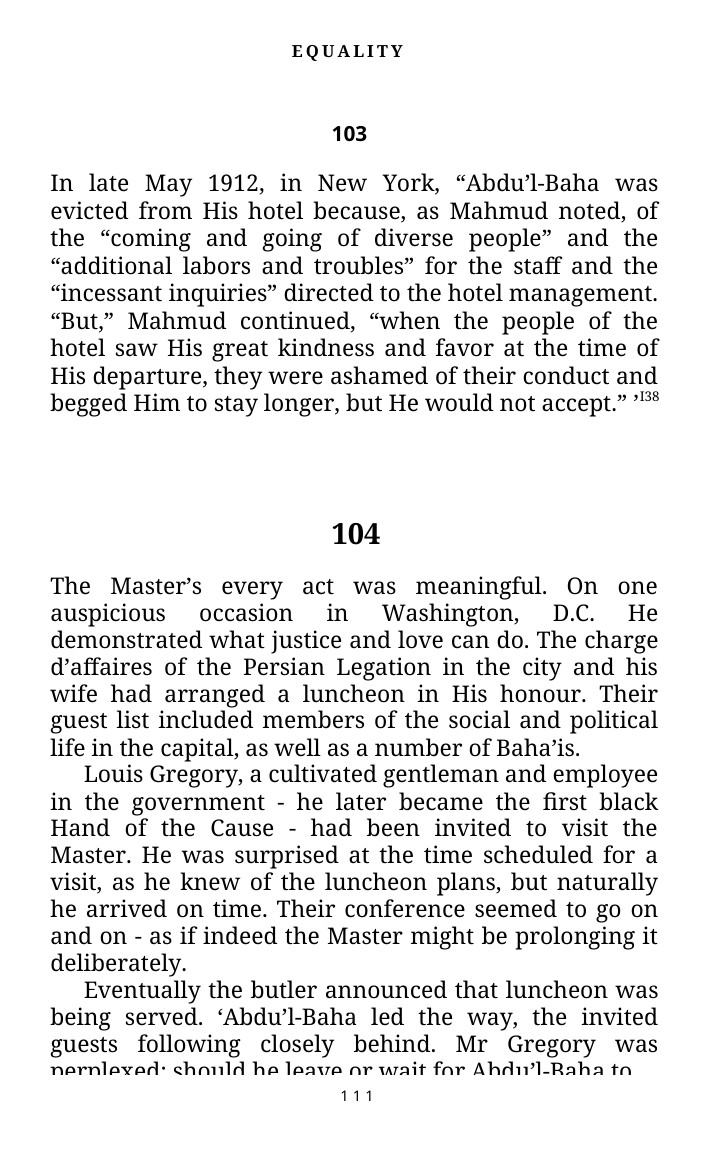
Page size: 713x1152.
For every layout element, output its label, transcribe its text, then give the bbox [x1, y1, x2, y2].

text 111 [340, 1090, 374, 1104]
text 103 [331, 125, 659, 146]
text In late May 1912, in New York, “Abdu’l-Baha was evicted from His hotel because, as Mahmud noted, of the “coming and going of diverse people” and the “additional labors and troubles” for the staff and the “incessant inquiries” directed to the hotel management. “But,” Mahmud continued, “when the people of the hotel saw His great kindness and favor at the time of His departure, they were ashamed of their conduct and begged Him to stay longer, but He would not accept.” ’I38 [50, 170, 659, 417]
text 104 [331, 521, 659, 550]
text Louis Gregory, a cultivated gentleman and employee in the government - he later became the first black Hand of the Cause - had been invited to visit the Master. He was surprised at the time scheduled for a visit, as he knew of the luncheon plans, but naturally he arrived on time. Their conference seemed to go on and on - as if indeed the Master might be prolonging it deliberately. [50, 761, 659, 977]
text Eventually the butler announced that luncheon was being served. ‘Abdu’l-Baha led the way, the invited guests following closely behind. Mr Gregory was perplexed: should he leave or wait for Abdu’l-Baha to [50, 977, 659, 1074]
text EQUALITY [292, 44, 403, 61]
text The Master’s every act was meaningful. On one auspicious occasion in Washington, D.C. He demonstrated what justice and love can do. The charge d’affaires of the Persian Legation in the city and his wife had arranged a luncheon in His honour. Their guest list included members of the social and political life in the capital, as well as a number of Baha’is. [50, 572, 659, 761]
